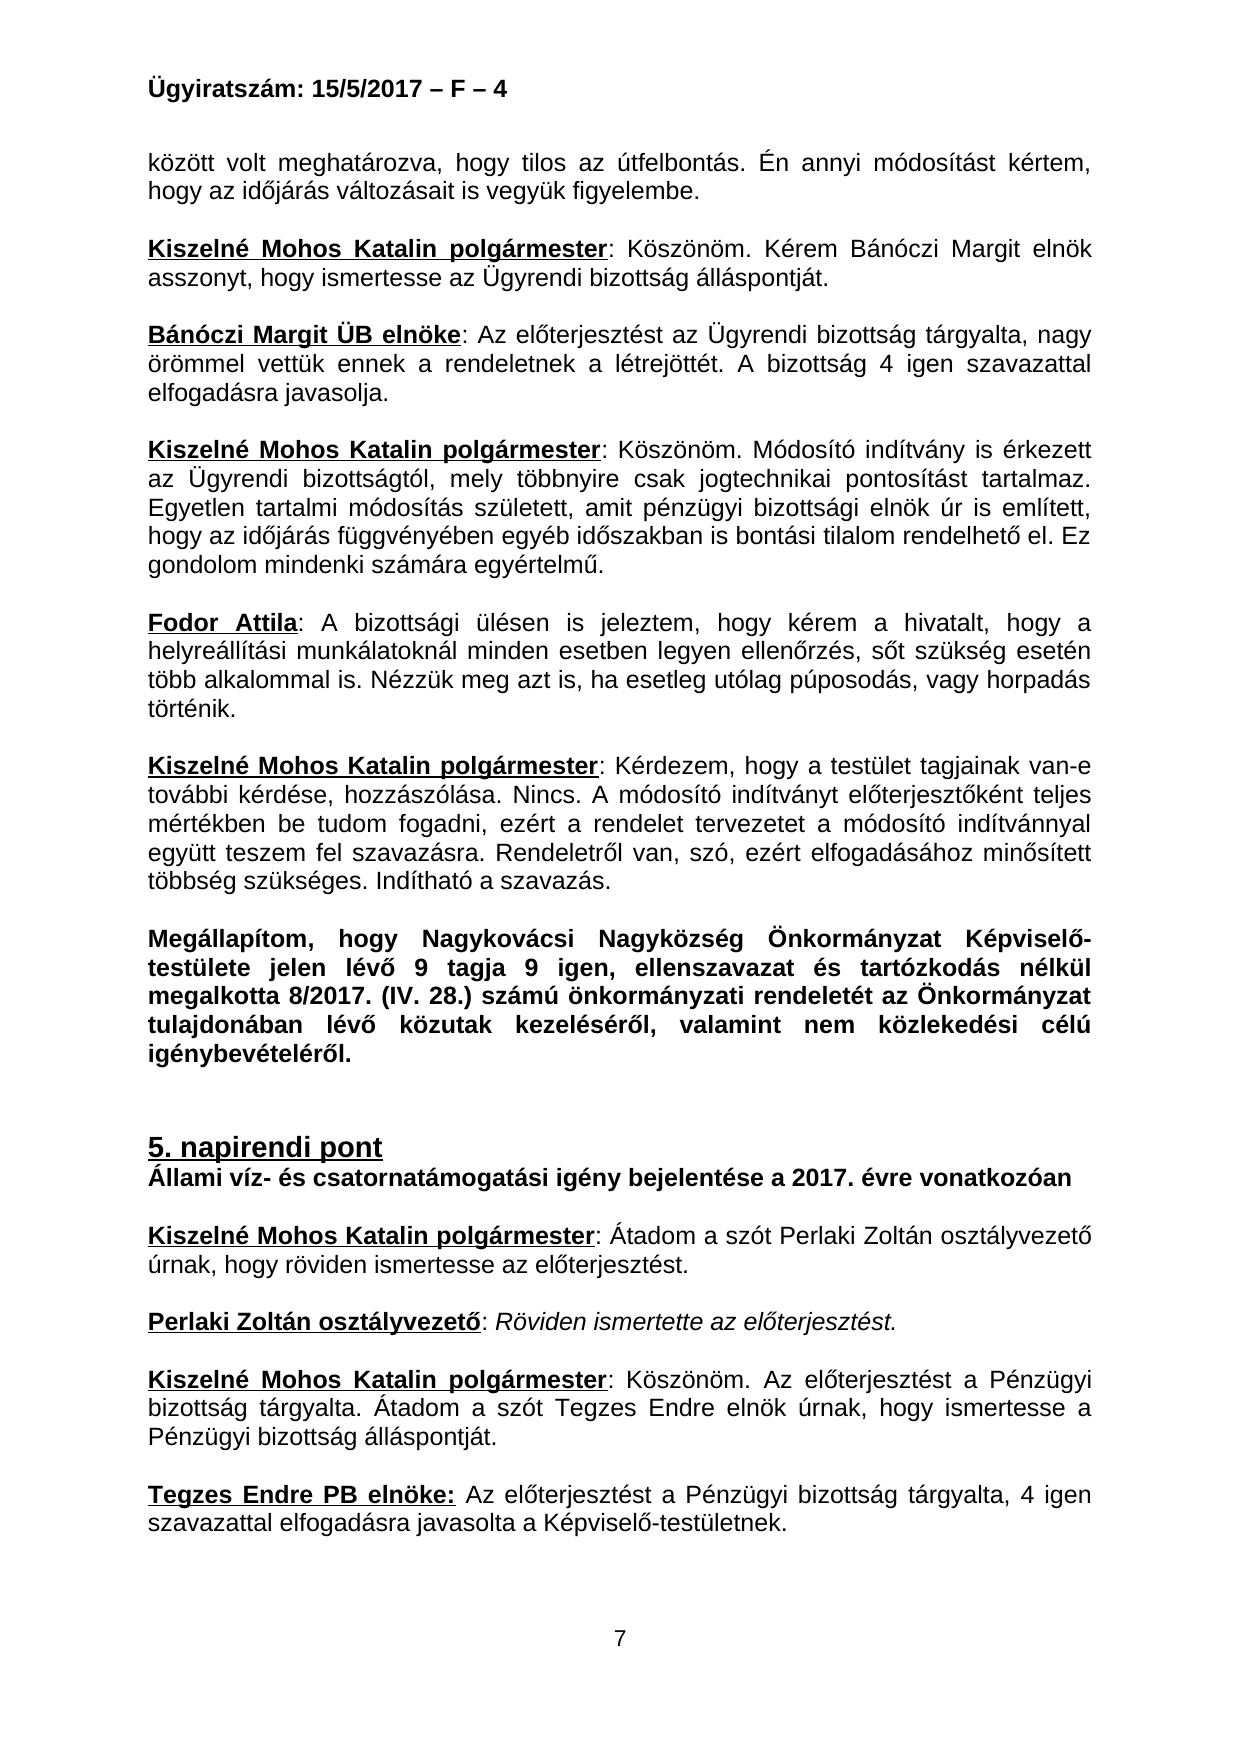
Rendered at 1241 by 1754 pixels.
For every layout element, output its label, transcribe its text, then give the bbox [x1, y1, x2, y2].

text Fodor Attila: A bizottsági ülésen is jeleztem, hogy kérem a hivatalt, hogy a helyreállítási munkálatoknál minden esetben legyen ellenőrzés, sőt szükség esetén több alkalommal is. Nézzük meg azt is, ha esetleg utólag púposodás, vagy horpadás történik. [148, 608, 1093, 723]
text Perlaki Zoltán osztályvezető: Röviden ismertette az előterjesztést. [148, 1307, 1093, 1336]
text Kiszelné Mohos Katalin polgármester: Kérdezem, hogy a testület tagjainak van-e további kérdése, hozzászólása. Nincs. A módosító indítványt előterjesztőként teljes mértékben be tudom fogadni, ezért a rendelet tervezetet a módosító indítvánnyal együtt teszem fel szavazásra. Rendeletről van, szó, ezért elfogadásához minősített többség szükséges. Indítható a szavazás. [148, 751, 1093, 895]
text Kiszelné Mohos Katalin polgármester: Köszönöm. Az előterjesztést a Pénzügyi bizottság tárgyalta. Átadom a szót Tegzes Endre elnök úrnak, hogy ismertesse a Pénzügyi bizottság álláspontját. [148, 1365, 1093, 1451]
text 5. napirendi pont [148, 1130, 1093, 1163]
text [148, 148, 1093, 205]
text Kiszelné Mohos Katalin polgármester: Köszönöm. Módosító indítvány is érkezett az Ügyrendi bizottságtól, mely többnyire csak jogtechnikai pontosítást tartalmaz. Egyetlen tartalmi módosítás született, amit pénzügyi bizottsági elnök úr is említett, hogy az időjárás függvényében egyéb időszakban is bontási tilalom rendelhető el. Ez gondolom mindenki számára egyértelmű. [148, 435, 1093, 579]
text Állami víz- és csatornatámogatási igény bejelentése a 2017. évre vonatkozóan [148, 1163, 1093, 1192]
text Megállapítom, hogy Nagykovácsi Nagyközség Önkormányzat Képviselő-testülete jelen lévő 9 tagja 9 igen, ellenszavazat és tartózkodás nélkül megalkotta 8/2017. (IV. 28.) számú önkormányzati rendeletét az Önkormányzat tulajdonában lévő közutak kezeléséről, valamint nem közlekedési célú igénybevételéről. [148, 924, 1093, 1068]
text Kiszelné Mohos Katalin polgármester: Átadom a szót Perlaki Zoltán osztályvezető úrnak, hogy röviden ismertesse az előterjesztést. [148, 1221, 1093, 1278]
text Bánóczi Margit ÜB elnöke: Az előterjesztést az Ügyrendi bizottság tárgyalta, nagy örömmel vettük ennek a rendeletnek a létrejöttét. A bizottság 4 igen szavazattal elfogadásra javasolja. [148, 320, 1093, 406]
text Kiszelné Mohos Katalin polgármester: Köszönöm. Kérem Bánóczi Margit elnök asszonyt, hogy ismertesse az Ügyrendi bizottság álláspontját. [148, 234, 1093, 291]
text Tegzes Endre PB elnöke: Az előterjesztést a Pénzügyi bizottság tárgyalta, 4 igen szavazattal elfogadásra javasolta a Képviselő-testületnek. [148, 1480, 1093, 1537]
